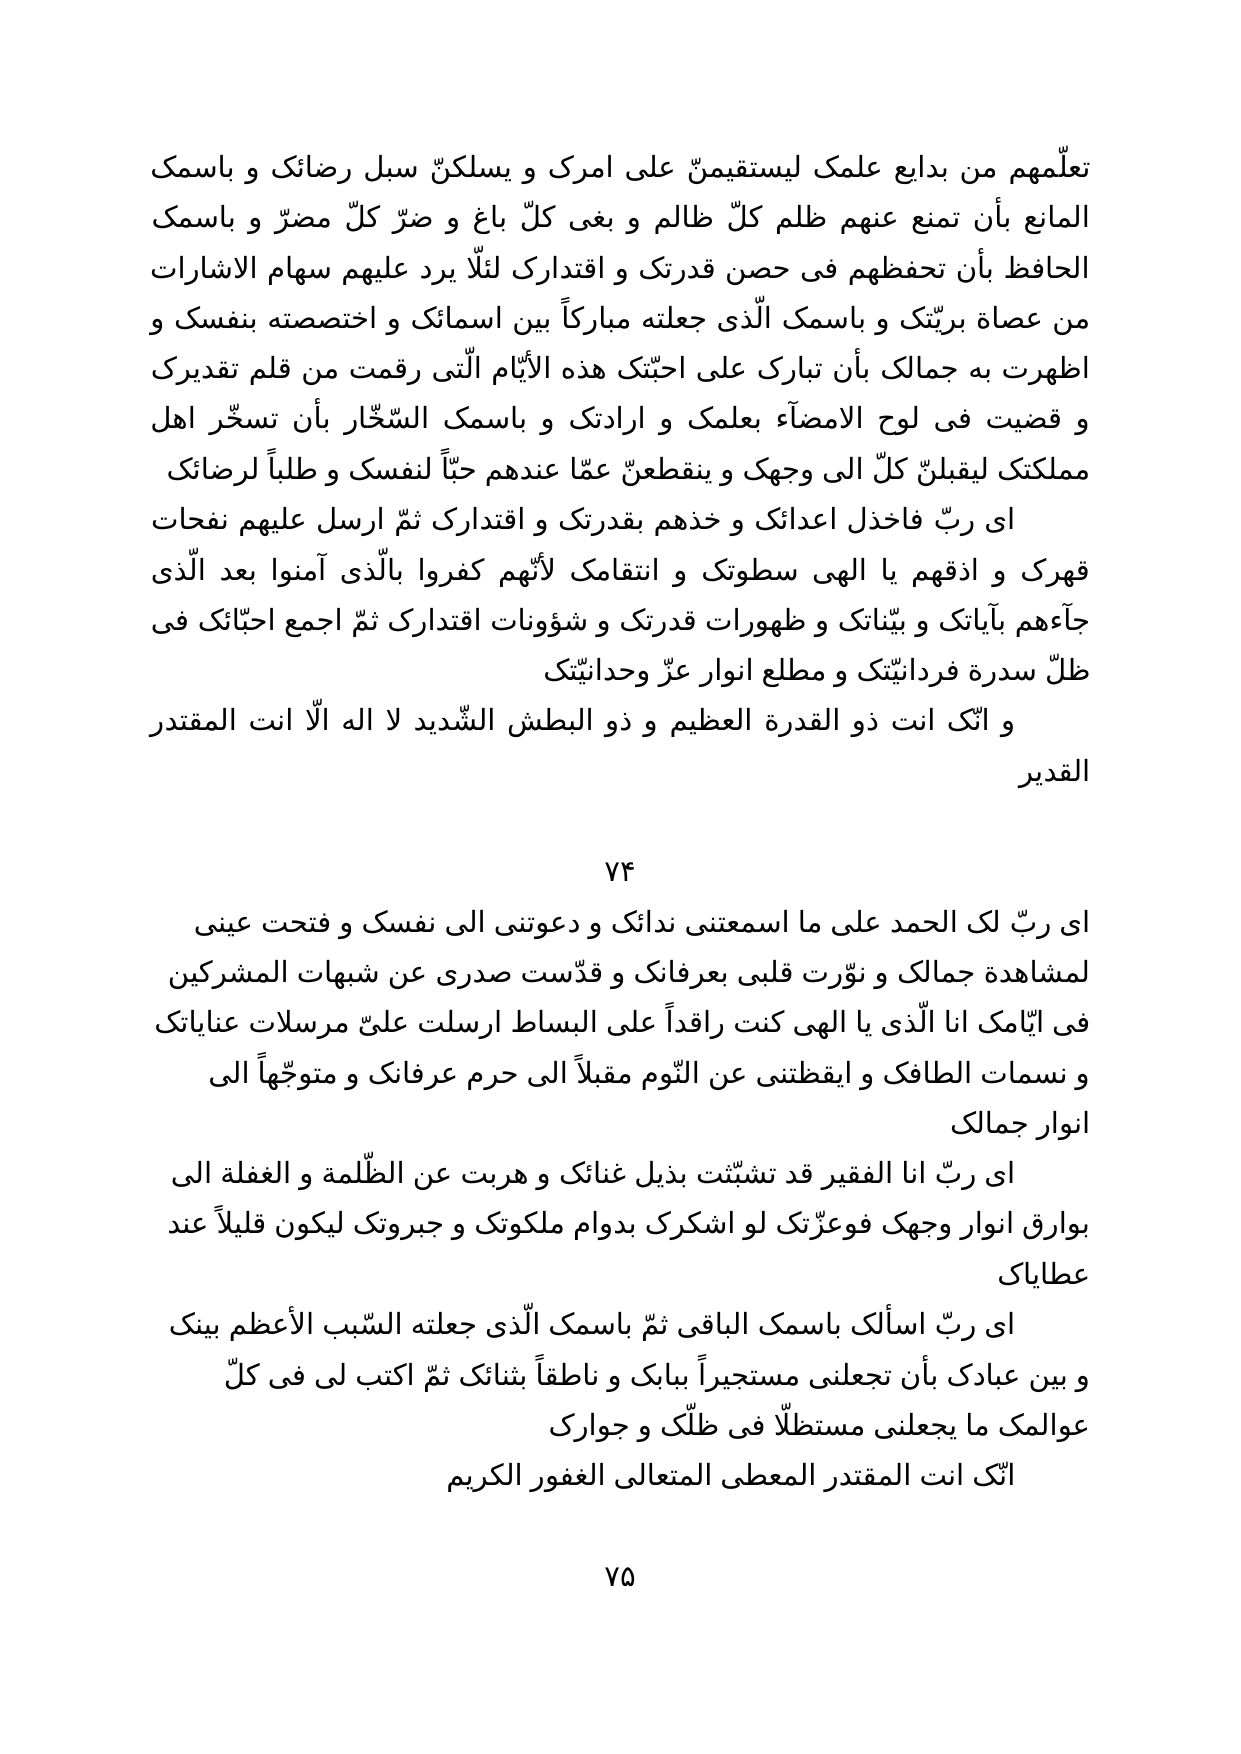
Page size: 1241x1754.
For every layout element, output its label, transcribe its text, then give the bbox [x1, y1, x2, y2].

text ای ربّ انا الفقیر قد تشبّثت بذیل غنائک و هربت عن الظّلمة و الغفلة الی بوارق انوار وجهک فوعزّتک لو اشکرک بدوام ملکوتک و جبروتک لیکون قلیلاً عند عطایاک [150, 1156, 1090, 1290]
text ۷۵ [150, 1559, 1090, 1592]
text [150, 150, 1090, 485]
text ای ربّ فاخذل اعدائک و خذهم بقدرتک و اقتدارک ثمّ ارسل علیهم نفحات قهرک و اذقهم یا الهی سطوتک و انتقامک لأنّهم کفروا بالّذی آمنوا بعد الّذی جآءهم بآیاتک و بیّناتک و ظهورات قدرتک و شؤونات اقتدارک ثمّ اجمع احبّائک فی ظلّ سدرة فردانیّتک و مطلع انوار عزّ وحدانیّتک [150, 502, 1090, 687]
text ای ربّ اسألک باسمک الباقی ثمّ باسمک الّذی جعلته السّبب الأعظم بینک و بین عبادک بأن تجعلنی مستجیراً ببابک و ناطقاً بثنائک ثمّ اکتب لی فی کلّ عوالمک ما یجعلنی مستظلّا فی ظلّک و جوارک [150, 1307, 1090, 1441]
text ای ربّ لک الحمد علی ما اسمعتنی ندائک و دعوتنی الی نفسک و فتحت عینی لمشاهدة جمالک و نوّرت قلبی بعرفانک و قدّست صدری عن شبهات المشرکین فی ایّامک انا الّذی یا الهی کنت راقداً علی البساط ارسلت علیّ مرسلات عنایاتک و نسمات الطافک و ایقظتنی عن النّوم مقبلاً الی حرم عرفانک و متوجّهاً الی انوار جمالک [150, 905, 1090, 1139]
text ۷۴ [150, 854, 1090, 888]
text انّک انت المقتدر المعطی المتعالی الغفور الکریم [150, 1458, 1090, 1492]
text و انّک انت ذو القدرة العظیم و ذو البطش الشّدید لا اله الّا انت المقتدر القدیر [150, 703, 1090, 787]
